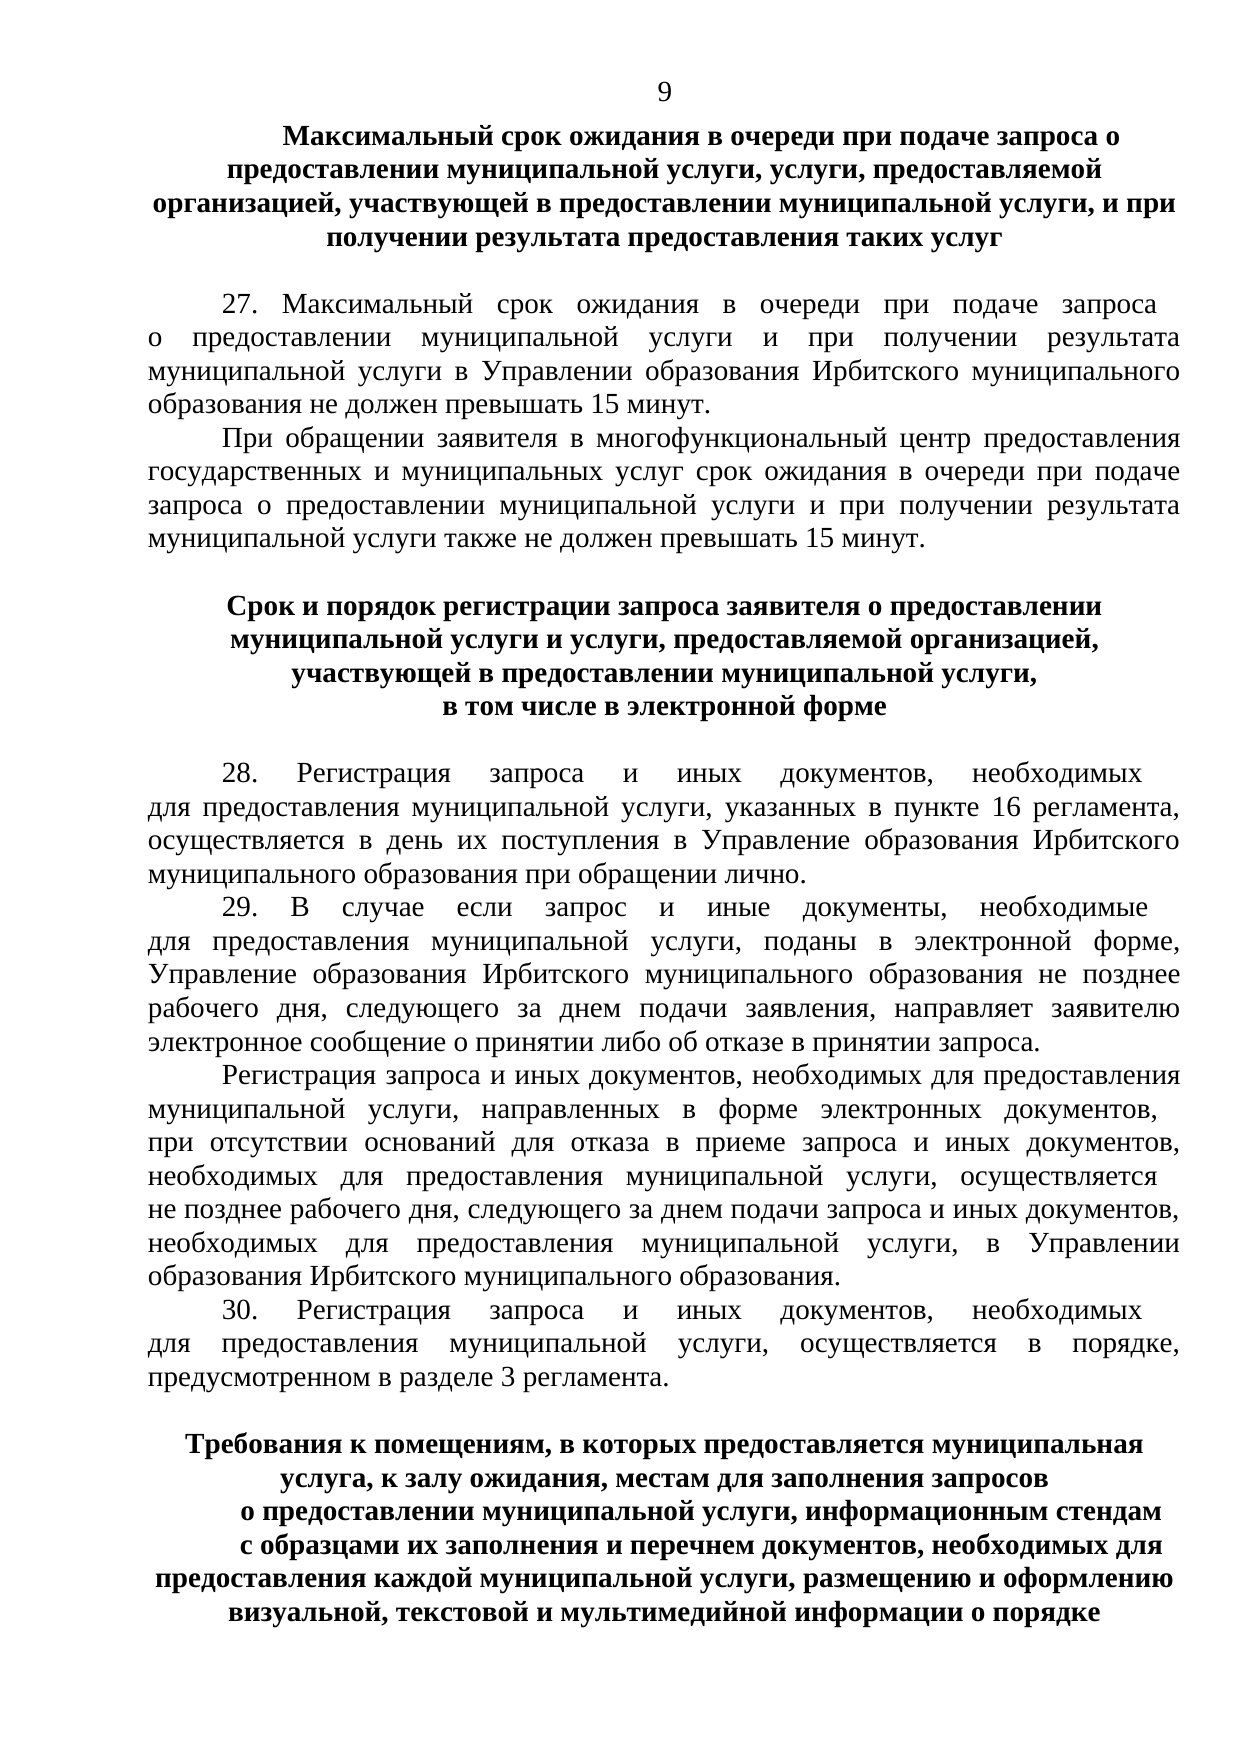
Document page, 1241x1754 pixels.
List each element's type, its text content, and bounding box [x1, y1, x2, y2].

text о предоставлении муниципальной услуги, информационным стендам [148, 1493, 1181, 1527]
text в том числе в электронной форме [148, 688, 1181, 722]
text При обращении заявителя в многофункциональный центр предоставления государственных и муниципальных услуг срок ожидания в очереди при подаче запроса о предоставлении муниципальной услуги и при получении результата муниципальной услуги также не должен превышать 15 минут. [148, 420, 1181, 554]
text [148, 1527, 1181, 1627]
text Максимальный срок ожидания в очереди при подаче запроса о предоставлении муниципальной услуги, услуги, предоставляемой организацией, участвующей в предоставлении муниципальной услуги, и при получении результата предоставления таких услуг [148, 118, 1181, 252]
text 27. Максимальный срок ожидания в очереди при подаче запроса о предоставлении муниципальной услуги и при получении результата муниципальной услуги в Управлении образования Ирбитского муниципального образования не должен превышать 15 минут. [148, 286, 1181, 420]
text Требования к помещениям, в которых предоставляется муниципальная услуга, к залу ожидания, местам для заполнения запросов [148, 1426, 1181, 1493]
text 30. Регистрация запроса и иных документов, необходимых для предоставления муниципальной услуги, осуществляется в порядке, предусмотренном в разделе 3 регламента. [148, 1292, 1181, 1393]
text Регистрация запроса и иных документов, необходимых для предоставления муниципальной услуги, направленных в форме электронных документов, при отсутствии оснований для отказа в приеме запроса и иных документов, необходимых для предоставления муниципальной услуги, осуществляется не позднее рабочего дня, следующего за днем подачи запроса и иных документов, необходимых для предоставления муниципальной услуги, в Управлении образования Ирбитского муниципального образования. [148, 1057, 1181, 1292]
text Срок и порядок регистрации запроса заявителя о предоставлении муниципальной услуги и услуги, предоставляемой организацией, участвующей в предоставлении муниципальной услуги, [148, 588, 1181, 688]
text 28. Регистрация запроса и иных документов, необходимых для предоставления муниципальной услуги, указанных в пункте 16 регламента, осуществляется в день их поступления в Управление образования Ирбитского муниципального образования при обращении лично. [148, 755, 1181, 889]
text 29. В случае если запрос и иные документы, необходимые для предоставления муниципальной услуги, поданы в электронной форме, Управление образования Ирбитского муниципального образования не позднее рабочего дня, следующего за днем подачи заявления, направляет заявителю электронное сообщение о принятии либо об отказе в принятии запроса. [148, 889, 1181, 1057]
